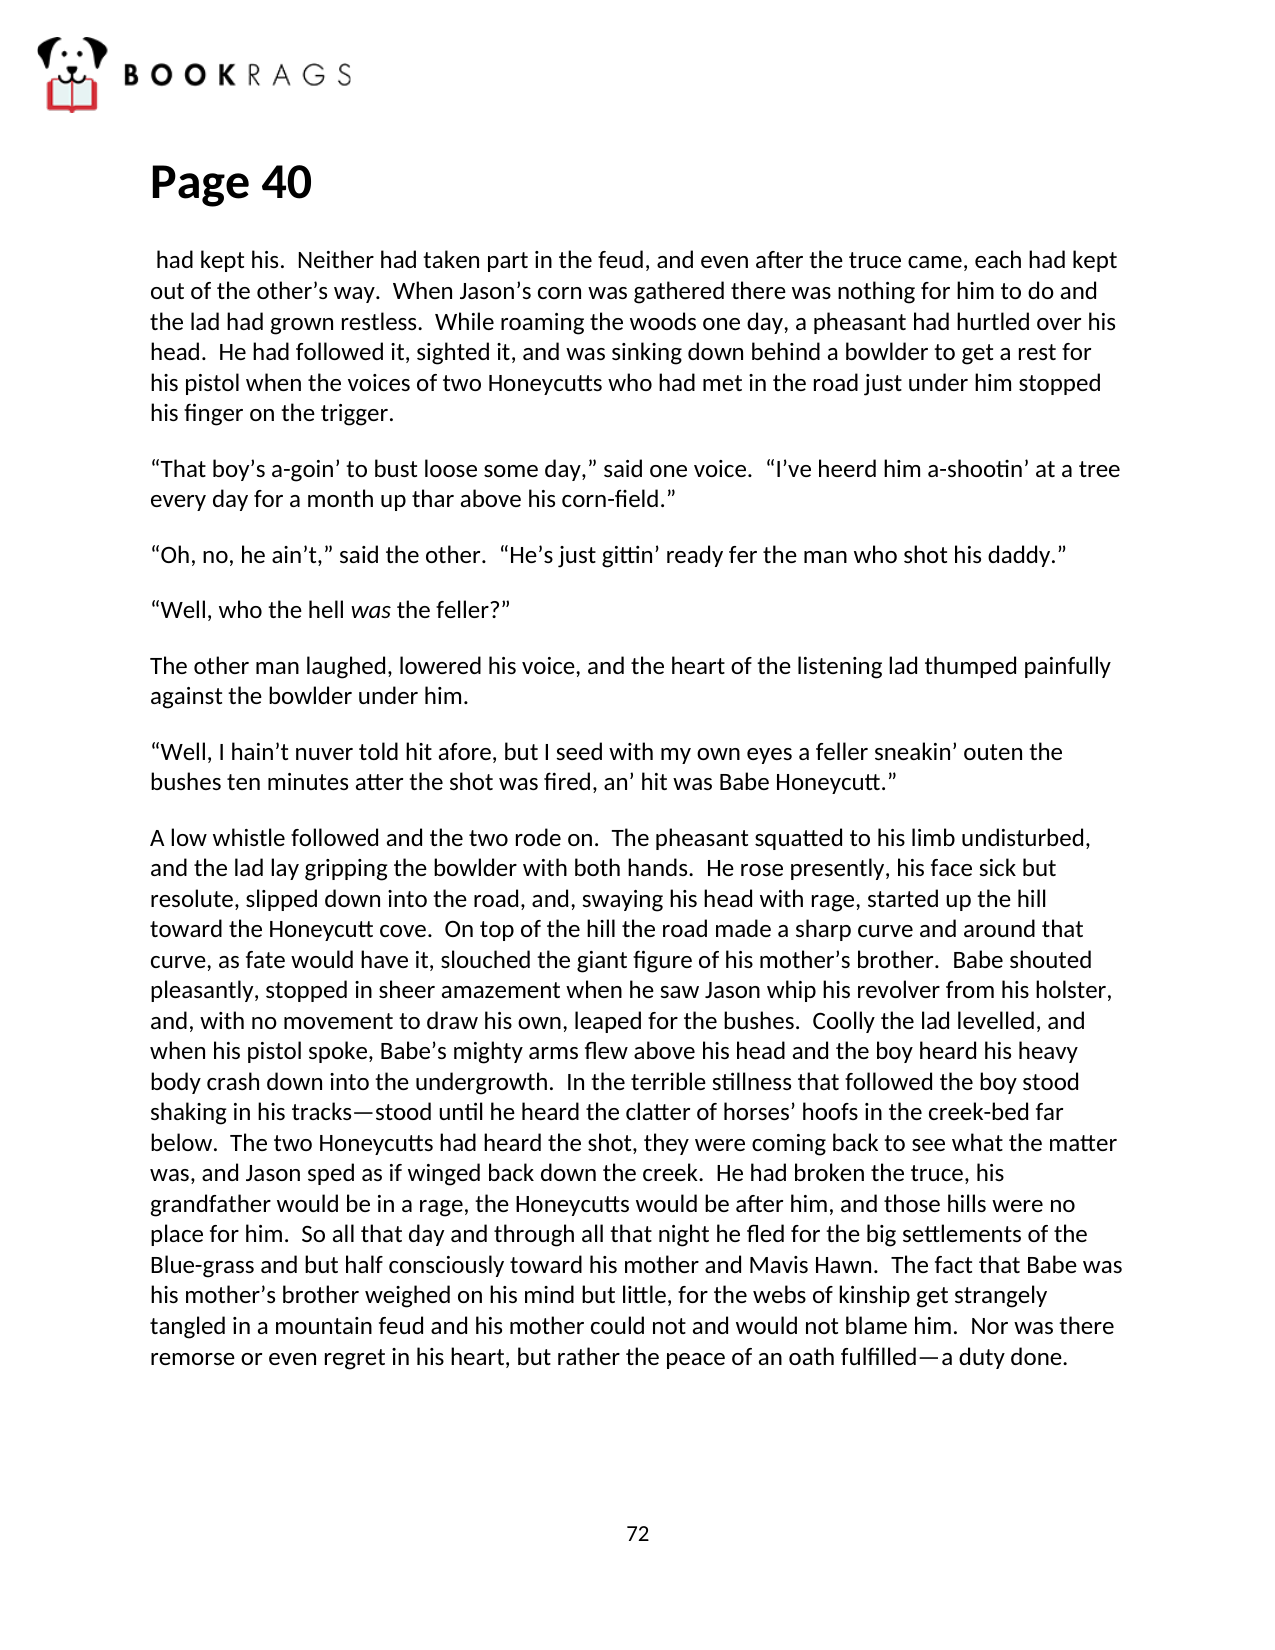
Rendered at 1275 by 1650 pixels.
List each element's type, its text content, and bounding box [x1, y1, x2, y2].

text had kept his. Neither had taken part in the feud, and even after the truce came, each had kept out of the other’s way. When Jason’s corn was gathered there was nothing for him to do and the lad had grown restless. While roaming the woods one day, a pheasant had hurtled over his head. He had followed it, sighted it, and was sinking down behind a bowlder to get a rest for his pistol when the voices of two Honeycutts who had met in the road just under him stopped his finger on the trigger. [150, 244, 1125, 428]
text “That boy’s a-goin’ to bust loose some day,” said one voice. “I’ve heerd him a-shootin’ at a tree every day for a month up thar above his corn-field.” [150, 453, 1125, 514]
text Page 40 [150, 150, 1125, 211]
text “Oh, no, he ain’t,” said the other. “He’s just gittin’ ready fer the man who shot his daddy.” [150, 539, 1125, 569]
text “Well, who the hell was the feller?” [150, 594, 1125, 625]
text “Well, I hain’t nuver told hit afore, but I seed with my own eyes a feller sneakin’ outen the bushes ten minutes atter the shot was fired, an’ hit was Babe Honeycutt.” [150, 736, 1125, 797]
picture [37, 37, 351, 113]
text The other man laughed, lowered his voice, and the heart of the listening lad thumped painfully against the bowlder under him. [150, 650, 1125, 711]
text A low whistle followed and the two rode on. The pheasant squatted to his limb undisturbed, and the lad lay gripping the bowlder with both hands. He rose presently, his face sick but resolute, slipped down into the road, and, swaying his head with rage, started up the hill toward the Honeycutt cove. On top of the hill the road made a sharp curve and around that curve, as fate would have it, slouched the giant figure of his mother’s brother. Babe shouted pleasantly, stopped in sheer amazement when he saw Jason whip his revolver from his holster, and, with no movement to draw his own, leaped for the bushes. Coolly the lad levelled, and when his pistol spoke, Babe’s mighty arms flew above his head and the boy heard his heavy body crash down into the undergrowth. In the terrible stillness that followed the boy stood shaking in his tracks—­stood until he heard the clatter of horses’ hoofs in the creek-bed far below. The two Honeycutts had heard the shot, they were coming back to see what the matter was, and Jason sped as if winged back down the creek. He had broken the truce, his grandfather would be in a rage, the Honeycutts would be after him, and those hills were no place for him. So all that day and through all that night he fled for the big settlements of the Blue-grass and but half consciously toward his mother and Mavis Hawn. The fact that Babe was his mother’s brother weighed on his mind but little, for the webs of kinship get strangely tangled in a mountain feud and his mother could not and would not blame him. Nor was there remorse or even regret in his heart, but rather the peace of an oath fulfilled—­a duty done. [150, 822, 1125, 1371]
